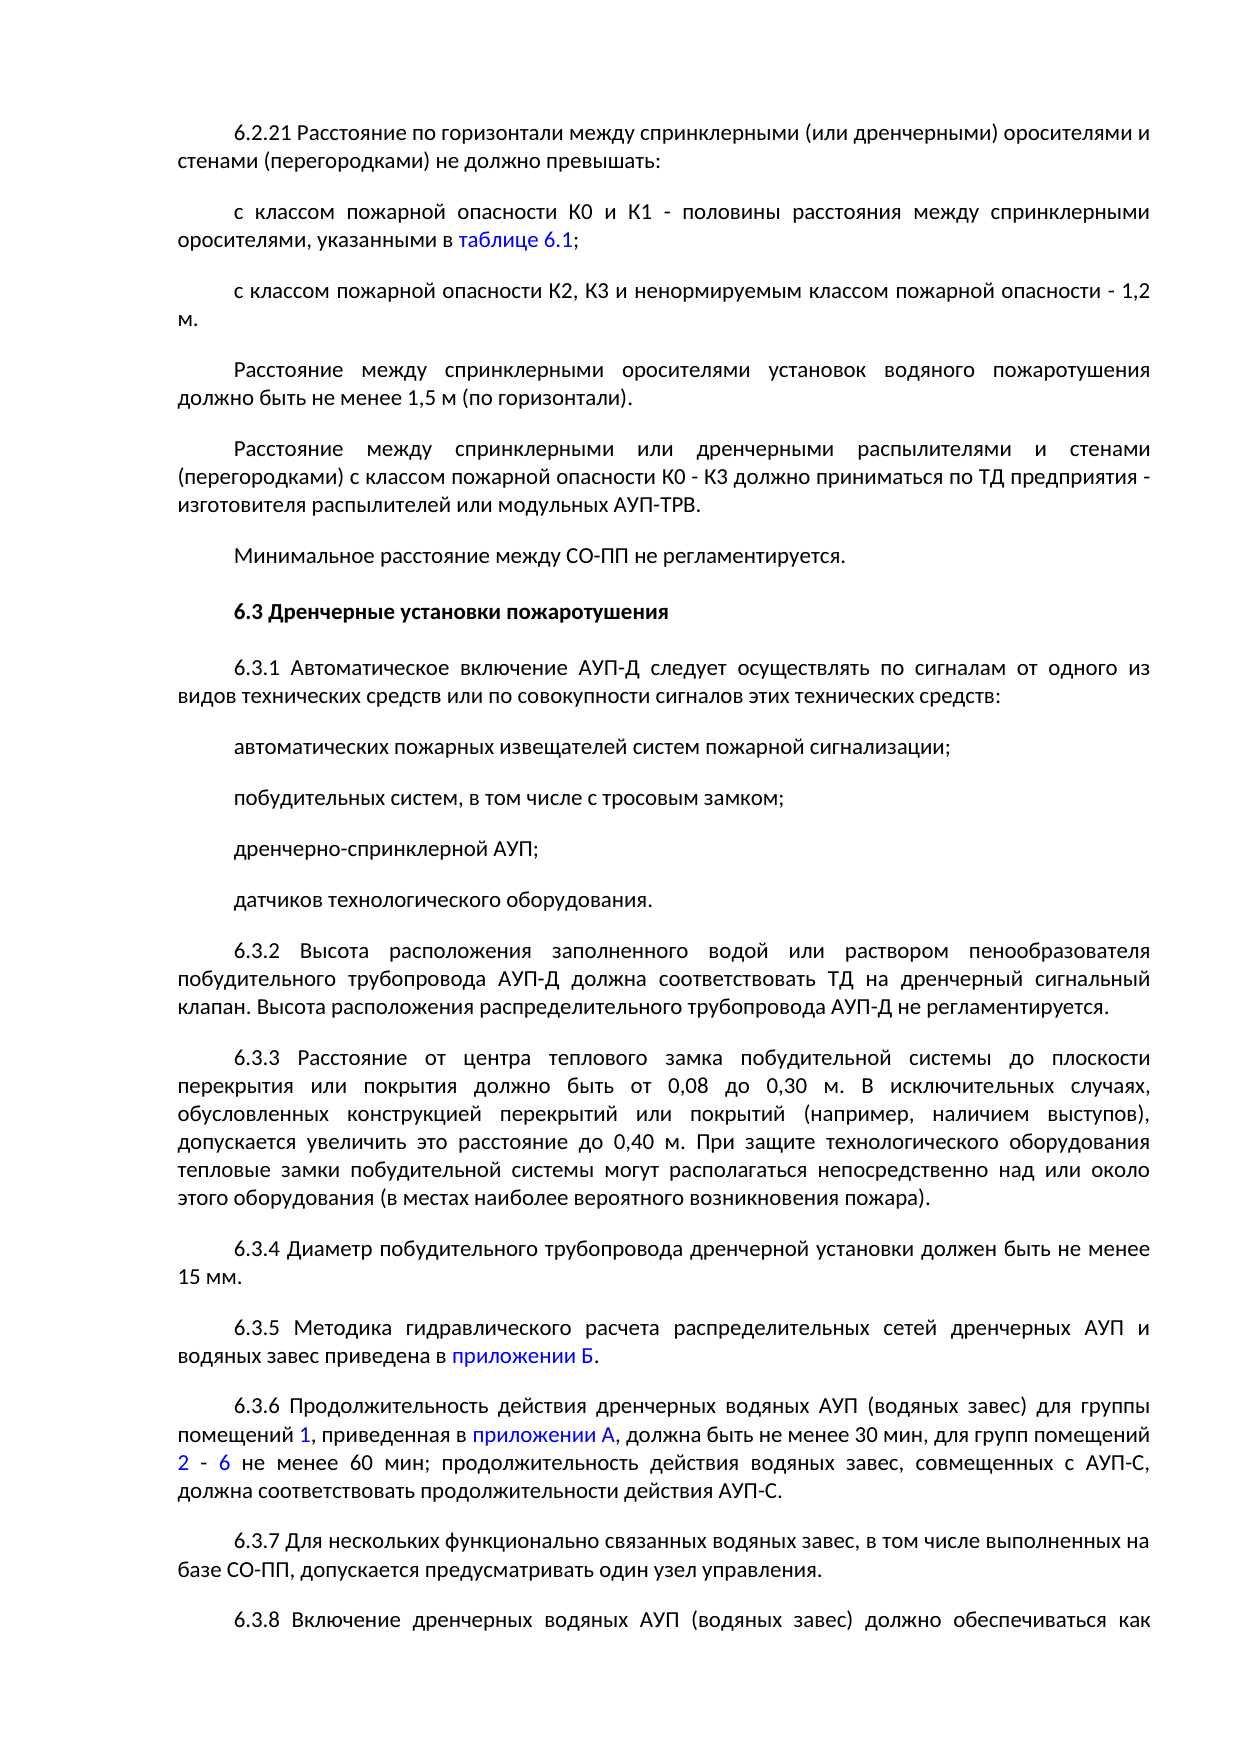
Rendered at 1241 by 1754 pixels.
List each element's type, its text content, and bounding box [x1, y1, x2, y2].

text Расстояние между спринклерными оросителями установок водяного пожаротушения должно быть не менее 1,5 м (по горизонтали). [177, 355, 1152, 411]
text с классом пожарной опасности К2, К3 и ненормируемым классом пожарной опасности - 1,2 м. [177, 276, 1152, 332]
text побудительных систем, в том числе с тросовым замком; [177, 783, 1152, 811]
text 6.3.5 Методика гидравлического расчета распределительных сетей дренчерных АУП и водяных завес приведена в приложении Б. [177, 1313, 1152, 1369]
text дренчерно-спринклерной АУП; [177, 834, 1152, 862]
text автоматических пожарных извещателей систем пожарной сигнализации; [177, 732, 1152, 760]
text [177, 1606, 1152, 1634]
text 6.3.4 Диаметр побудительного трубопровода дренчерной установки должен быть не менее 15 мм. [177, 1234, 1152, 1290]
text с классом пожарной опасности К0 и К1 - половины расстояния между спринклерными оросителями, указанными в таблице 6.1; [177, 197, 1152, 253]
text Минимальное расстояние между СО-ПП не регламентируется. [177, 541, 1152, 569]
title 6.3 Дренчерные установки пожаротушения [177, 597, 1152, 625]
text датчиков технологического оборудования. [177, 885, 1152, 913]
text 6.3.7 Для нескольких функционально связанных водяных завес, в том числе выполненных на базе СО-ПП, допускается предусматривать один узел управления. [177, 1527, 1152, 1583]
text 6.3.1 Автоматическое включение АУП-Д следует осуществлять по сигналам от одного из видов технических средств или по совокупности сигналов этих технических средств: [177, 653, 1152, 709]
text 6.2.21 Расстояние по горизонтали между спринклерными (или дренчерными) оросителями и стенами (перегородками) не должно превышать: [177, 118, 1152, 174]
text 6.3.3 Расстояние от центра теплового замка побудительной системы до плоскости перекрытия или покрытия должно быть от 0,08 до 0,30 м. В исключительных случаях, обусловленных конструкцией перекрытий или покрытий (например, наличием выступов), допускается увеличить это расстояние до 0,40 м. При защите технологического оборудования тепловые замки побудительной системы могут располагаться непосредственно над или около этого оборудования (в местах наиболее вероятного возникновения пожара). [177, 1043, 1152, 1211]
text Расстояние между спринклерными или дренчерными распылителями и стенами (перегородками) с классом пожарной опасности К0 - К3 должно приниматься по ТД предприятия - изготовителя распылителей или модульных АУП-ТРВ. [177, 434, 1152, 518]
text 6.3.6 Продолжительность действия дренчерных водяных АУП (водяных завес) для группы помещений 1, приведенная в приложении А, должна быть не менее 30 мин, для групп помещений 2 - 6 не менее 60 мин; продолжительность действия водяных завес, совмещенных с АУП-С, должна соответствовать продолжительности действия АУП-С. [177, 1392, 1152, 1504]
text 6.3.2 Высота расположения заполненного водой или раствором пенообразователя побудительного трубопровода АУП-Д должна соответствовать ТД на дренчерный сигнальный клапан. Высота расположения распределительного трубопровода АУП-Д не регламентируется. [177, 936, 1152, 1020]
